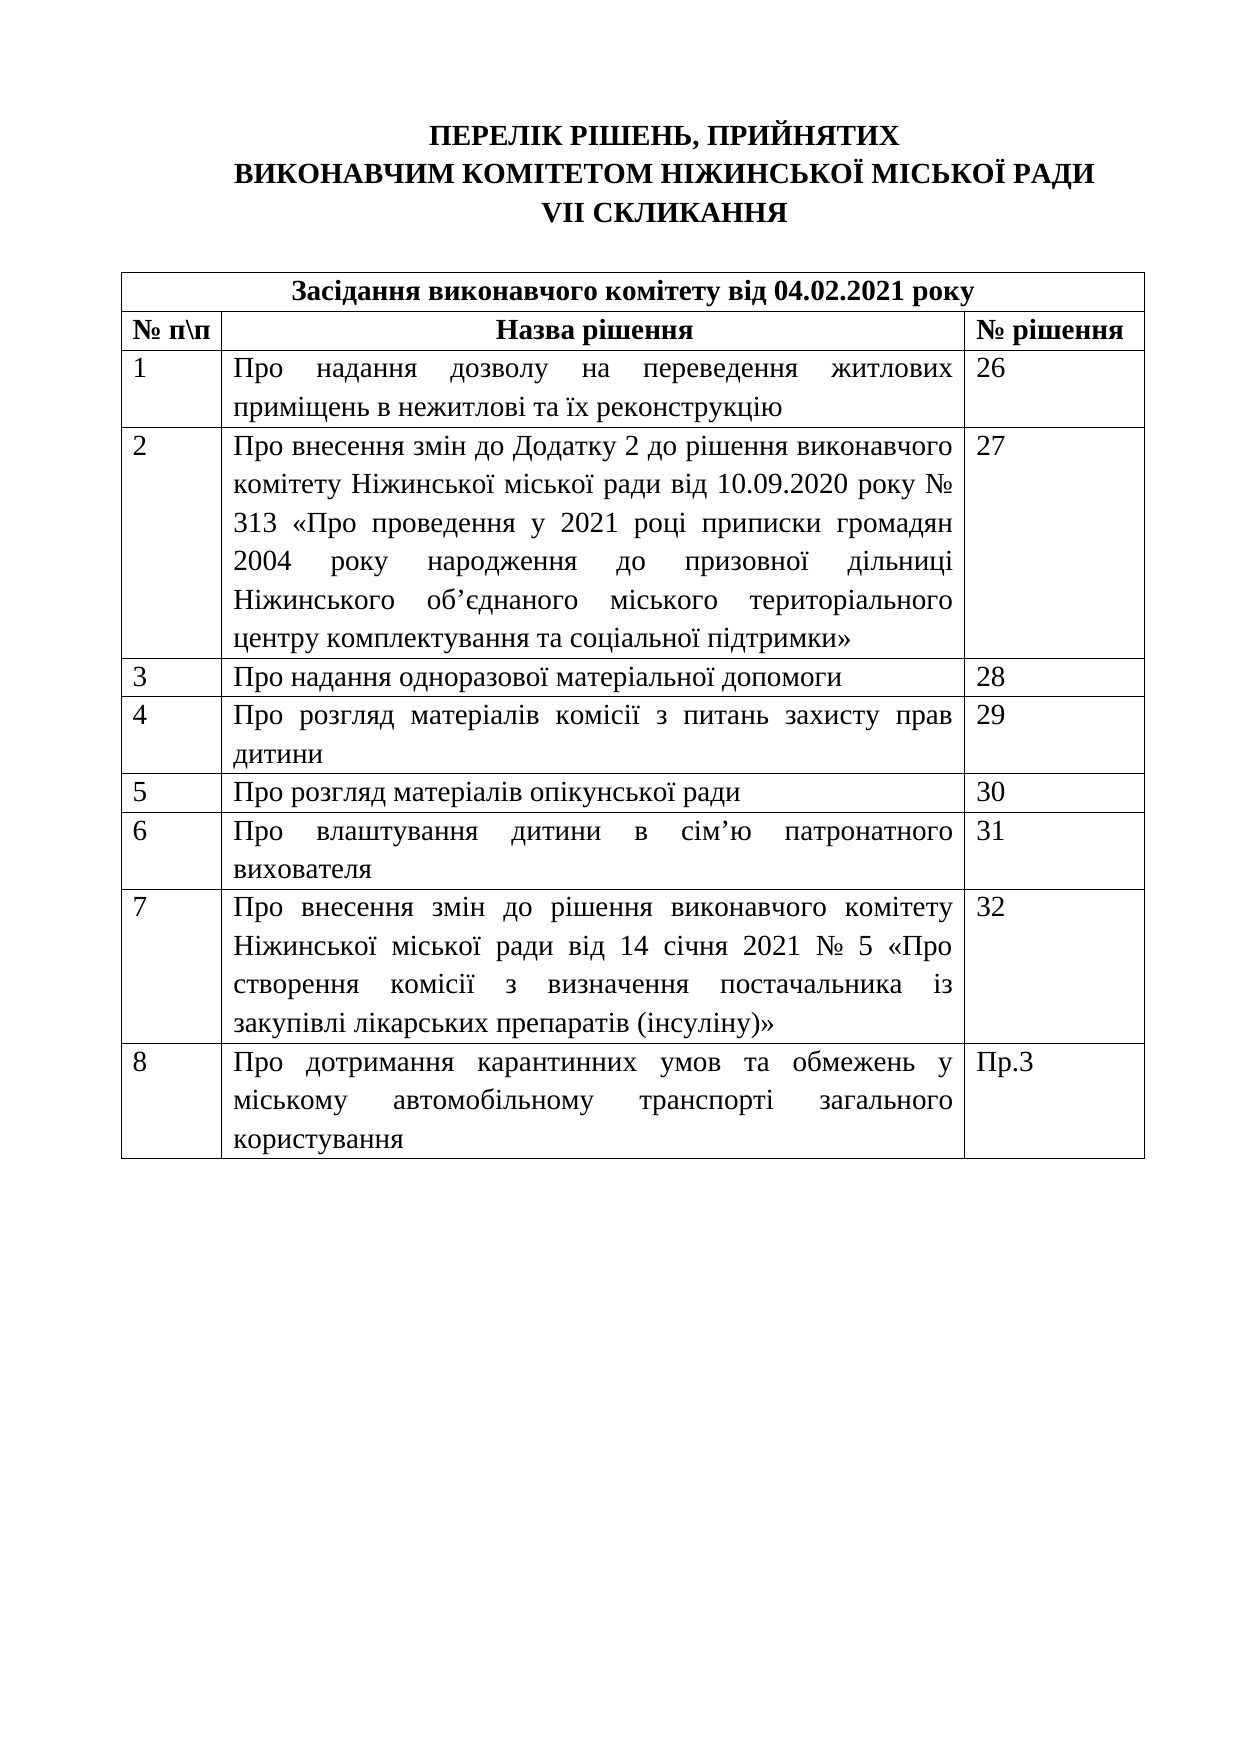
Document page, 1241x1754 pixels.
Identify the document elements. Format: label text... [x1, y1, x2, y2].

table_cell 30 [965, 774, 1144, 812]
table_cell 29 [965, 697, 1144, 773]
table_cell 26 [965, 351, 1144, 427]
table_cell Про надання одноразової матеріальної допомоги [222, 659, 964, 696]
table_cell № рішення [965, 312, 1144, 349]
table_cell 8 [122, 1044, 221, 1158]
table_cell 4 [122, 697, 221, 773]
table_cell Про розгляд матеріалів комісії з питань захисту прав дитини [222, 697, 964, 773]
table_cell 7 [122, 890, 221, 1043]
table_cell 1 [122, 351, 221, 427]
table_header Засідання виконавчого комітету від 04.02.2021 року [122, 273, 1144, 311]
table_cell 5 [122, 774, 221, 812]
text VII СКЛИКАННЯ [177, 195, 1152, 229]
table_cell 32 [965, 890, 1144, 1043]
text ВИКОНАВЧИМ КОМІТЕТОМ НІЖИНСЬКОЇ МІСЬКОЇ РАДИ [177, 157, 1152, 190]
table_cell Про розгляд матеріалів опікунської ради [222, 774, 964, 812]
table_cell Пр.3 [965, 1044, 1144, 1158]
table_cell 6 [122, 813, 221, 888]
table_cell Про влаштування дитини в сім’ю патронатного вихователя [222, 813, 964, 888]
text ПЕРЕЛІК РІШЕНЬ, ПРИЙНЯТИХ [177, 118, 1152, 152]
table_cell Про надання дозволу на переведення житлових приміщень в нежитлові та їх реконструкцію [222, 351, 964, 427]
table_cell 31 [965, 813, 1144, 888]
table_cell 3 [122, 659, 221, 696]
table_cell Про внесення змін до рішення виконавчого комітету Ніжинської міської ради від 14 січня 2021 № 5 «Про створення комісії з визначення постачальника із закупівлі лікарських препаратів (інсуліну)» [222, 890, 964, 1043]
table_cell Про внесення змін до Додатку 2 до рішення виконавчого комітету Ніжинської міської ради від 10.09.2020 року № 313 «Про проведення у 2021 році приписки громадян 2004 року народження до призовної дільниці Ніжинського об’єднаного міського територіального центру комплектування та соціальної підтримки» [222, 428, 964, 658]
table_cell 2 [122, 428, 221, 658]
table_cell Назва рішення [222, 312, 964, 349]
table_cell Про дотримання карантинних умов та обмежень у міському автомобільному транспорті загального користування [222, 1044, 964, 1158]
table_cell 28 [965, 659, 1144, 696]
table_cell № п\п [122, 312, 221, 349]
table_cell 27 [965, 428, 1144, 658]
